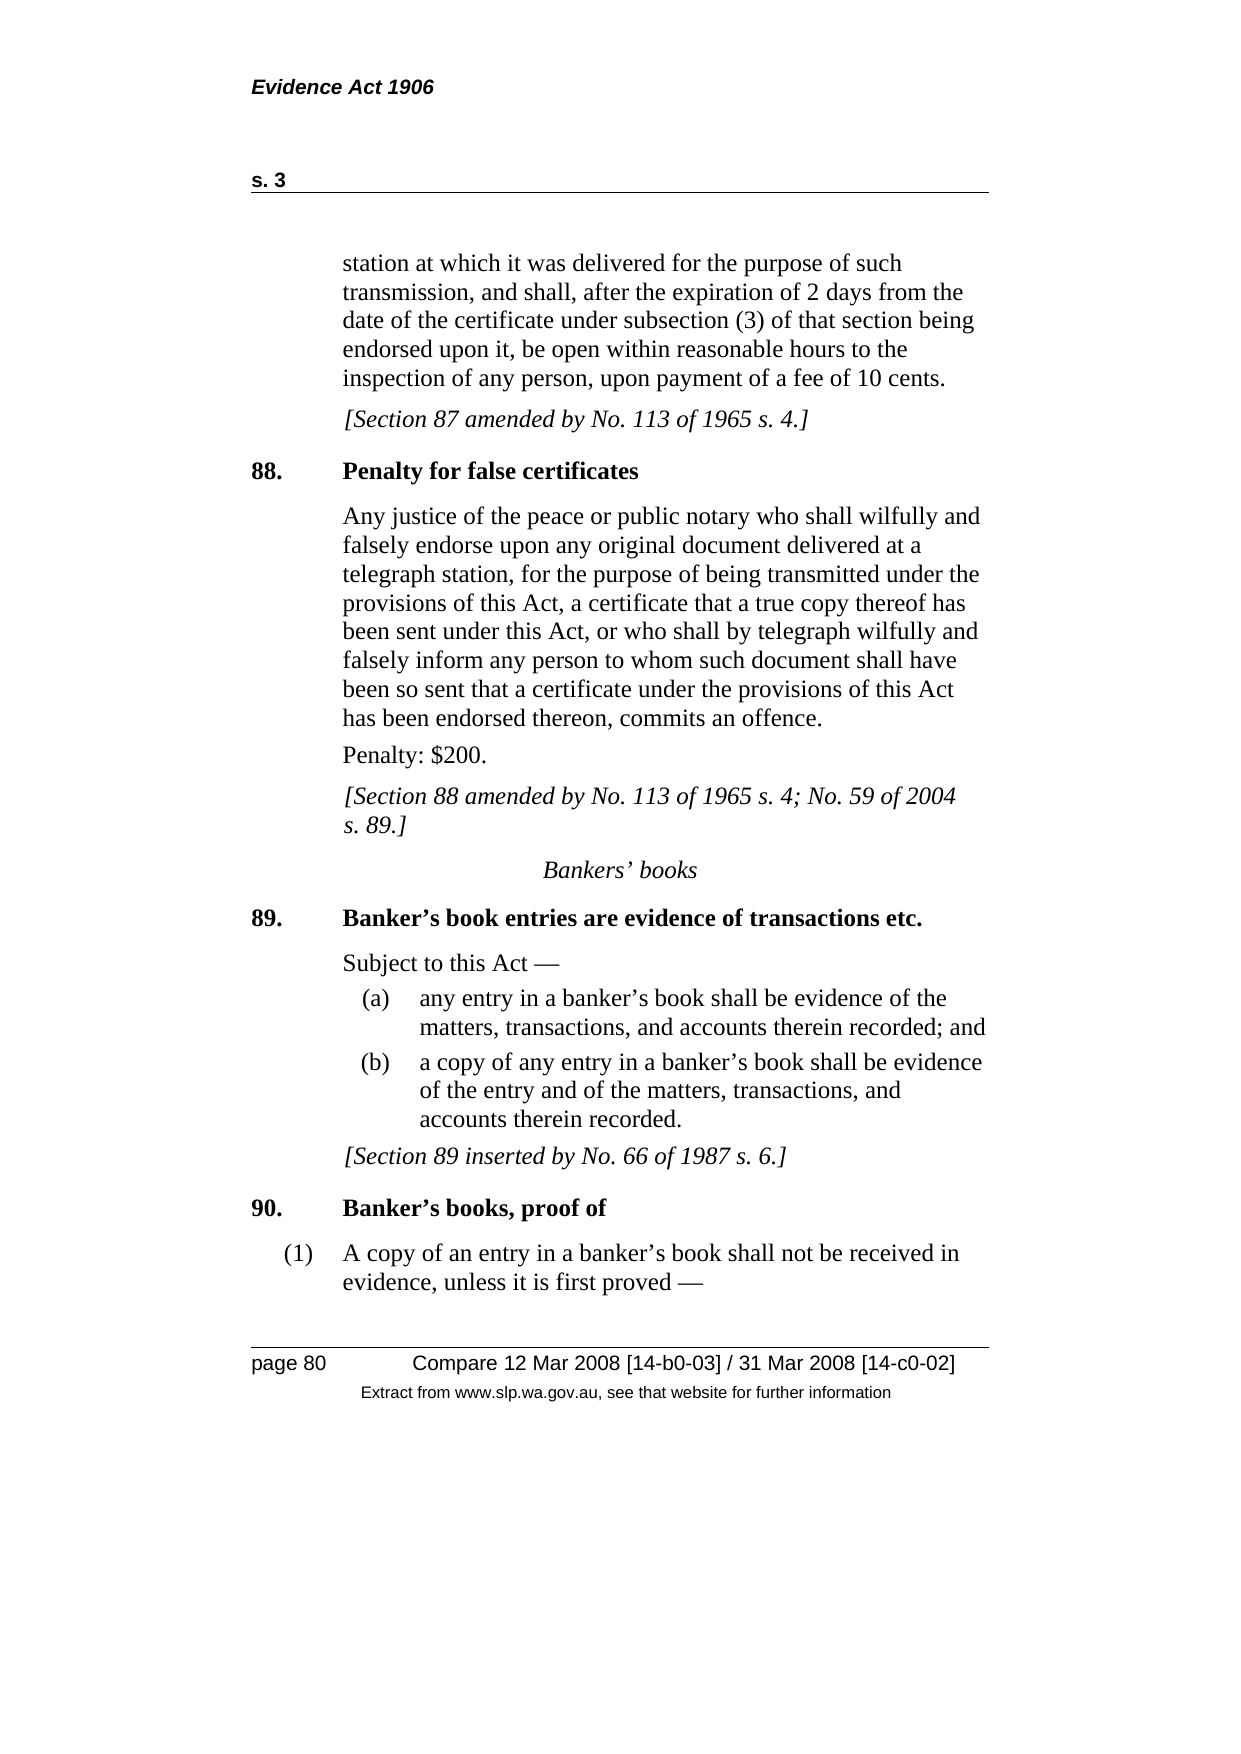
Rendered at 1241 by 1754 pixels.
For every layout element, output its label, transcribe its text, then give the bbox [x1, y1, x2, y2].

subtitle 89. Banker’s book entries are evidence of transactions etc. [251, 903, 989, 931]
text Subject to this Act — [251, 948, 989, 977]
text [251, 248, 989, 392]
text [Section 89 inserted by No. 66 of 1987 s. 6.] [251, 1141, 989, 1170]
subtitle 88. Penalty for false certificates [251, 456, 989, 485]
text (a) any entry in a banker’s book shall be evidence of the matters, transactions, and accounts therein recorded; and [251, 983, 989, 1041]
text Any justice of the peace or public notary who shall wilfully and falsely endorse upon any original document delivered at a telegraph station, for the purpose of being transmitted under the provisions of this Act, a certificate that a true copy thereof has been sent under this Act, or who shall by telegraph wilfully and falsely inform any person to whom such document shall have been so sent that a certificate under the provisions of this Act has been endorsed thereon, commits an offence. [251, 501, 989, 731]
text (b) a copy of any entry in a banker’s book shall be evidence of the entry and of the matters, transactions, and accounts therein recorded. [251, 1047, 989, 1133]
subtitle 90. Banker’s books, proof of [251, 1193, 989, 1222]
subtitle Bankers’ books [251, 855, 989, 884]
text [Section 88 amended by No. 113 of 1965 s. 4; No. 59 of 2004 s. 89.] [251, 781, 989, 838]
text (1) A copy of an entry in a banker’s book shall not be received in evidence, unless it is first proved — [251, 1238, 989, 1296]
text [Section 87 amended by No. 113 of 1965 s. 4.] [251, 404, 989, 433]
text Penalty: $200. [251, 740, 989, 768]
